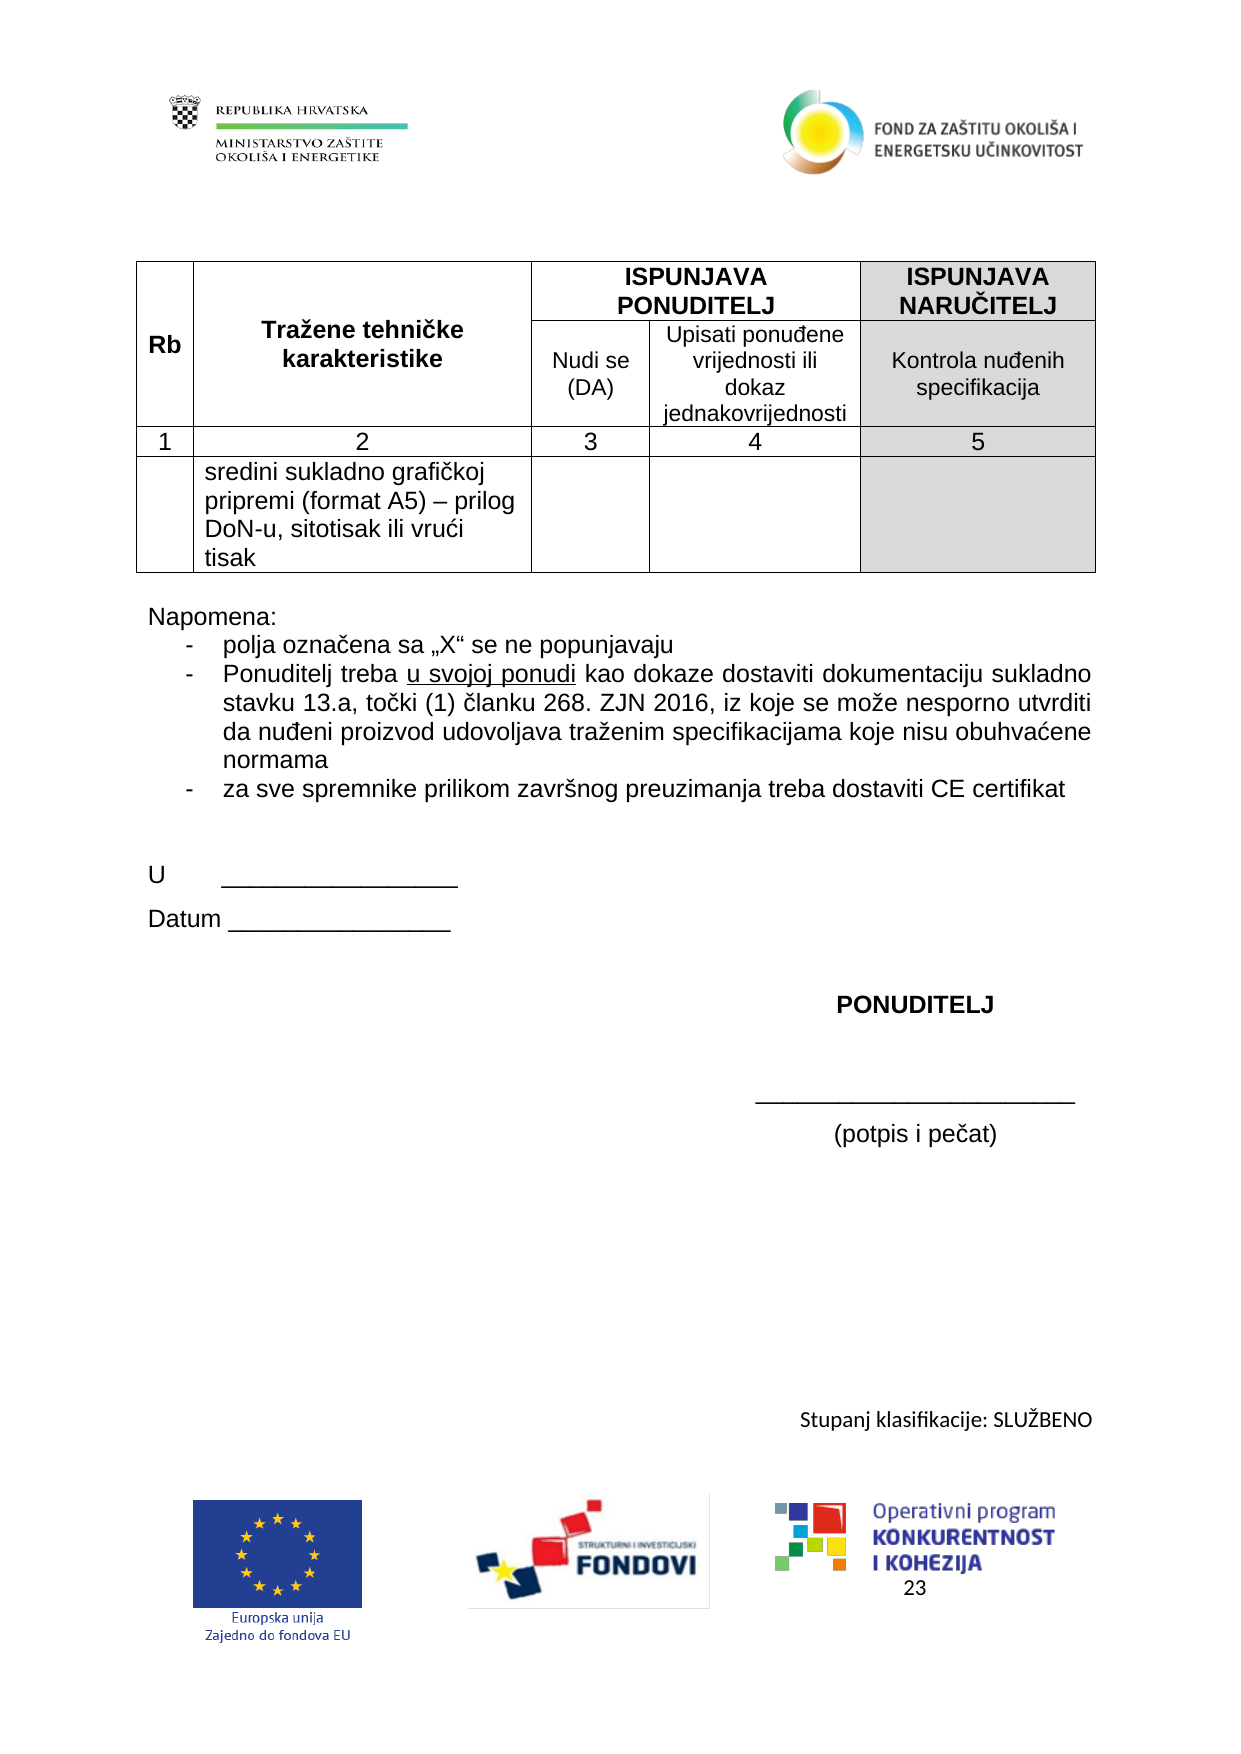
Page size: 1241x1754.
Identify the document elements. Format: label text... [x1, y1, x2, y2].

table_cell Upisati ponuđene vrijednosti ili dokaz jednakovrijednosti [650, 321, 860, 426]
table_cell 8 [137, 457, 193, 572]
picture [168, 78, 408, 191]
picture [775, 1503, 1055, 1574]
table_cell Nudi se (DA) [532, 321, 649, 426]
table_cell 5 [861, 427, 1095, 456]
text (potpis i pečat) [738, 1119, 1093, 1148]
table_cell 3 [532, 427, 649, 456]
table_cell X [650, 457, 860, 572]
table_cell [532, 457, 649, 572]
table_header ISPUNJAVA PONUDITELJ [532, 262, 860, 320]
list za sve spremnike prilikom završnog preuzimanja treba dostaviti CE certifikat [185, 774, 1093, 803]
picture [467, 1494, 710, 1610]
list polja označena sa „X“ se ne popunjavaju [185, 631, 1093, 659]
text _______________________ [738, 1076, 1093, 1105]
table_cell 1 [137, 427, 193, 456]
table_cell 4 [650, 427, 860, 456]
table_cell Kontrola nuđenih specifikacija [861, 321, 1095, 426]
table_header ISPUNJAVA NARUČITELJ [861, 262, 1095, 320]
text Napomena: [148, 602, 1093, 631]
table_header Tražene tehničke karakteristike [194, 262, 531, 426]
text U _________________ [148, 861, 1093, 889]
table_header Rb [137, 262, 193, 426]
text Datum ________________ [148, 904, 1093, 932]
table_cell 2 [194, 427, 531, 456]
list Ponuditelj treba u svojoj ponudi kao dokaze dostaviti dokumentaciju sukladno stavku 13.a, točki (1) članku 268. ZJN 2016, iz koje se može nesporno utvrditi da nuđeni proizvod udovoljava traženim specifikacijama koje nisu obuhvaćene normama [185, 659, 1093, 774]
table_cell [861, 457, 1095, 572]
text PONUDITELJ [738, 990, 1093, 1019]
